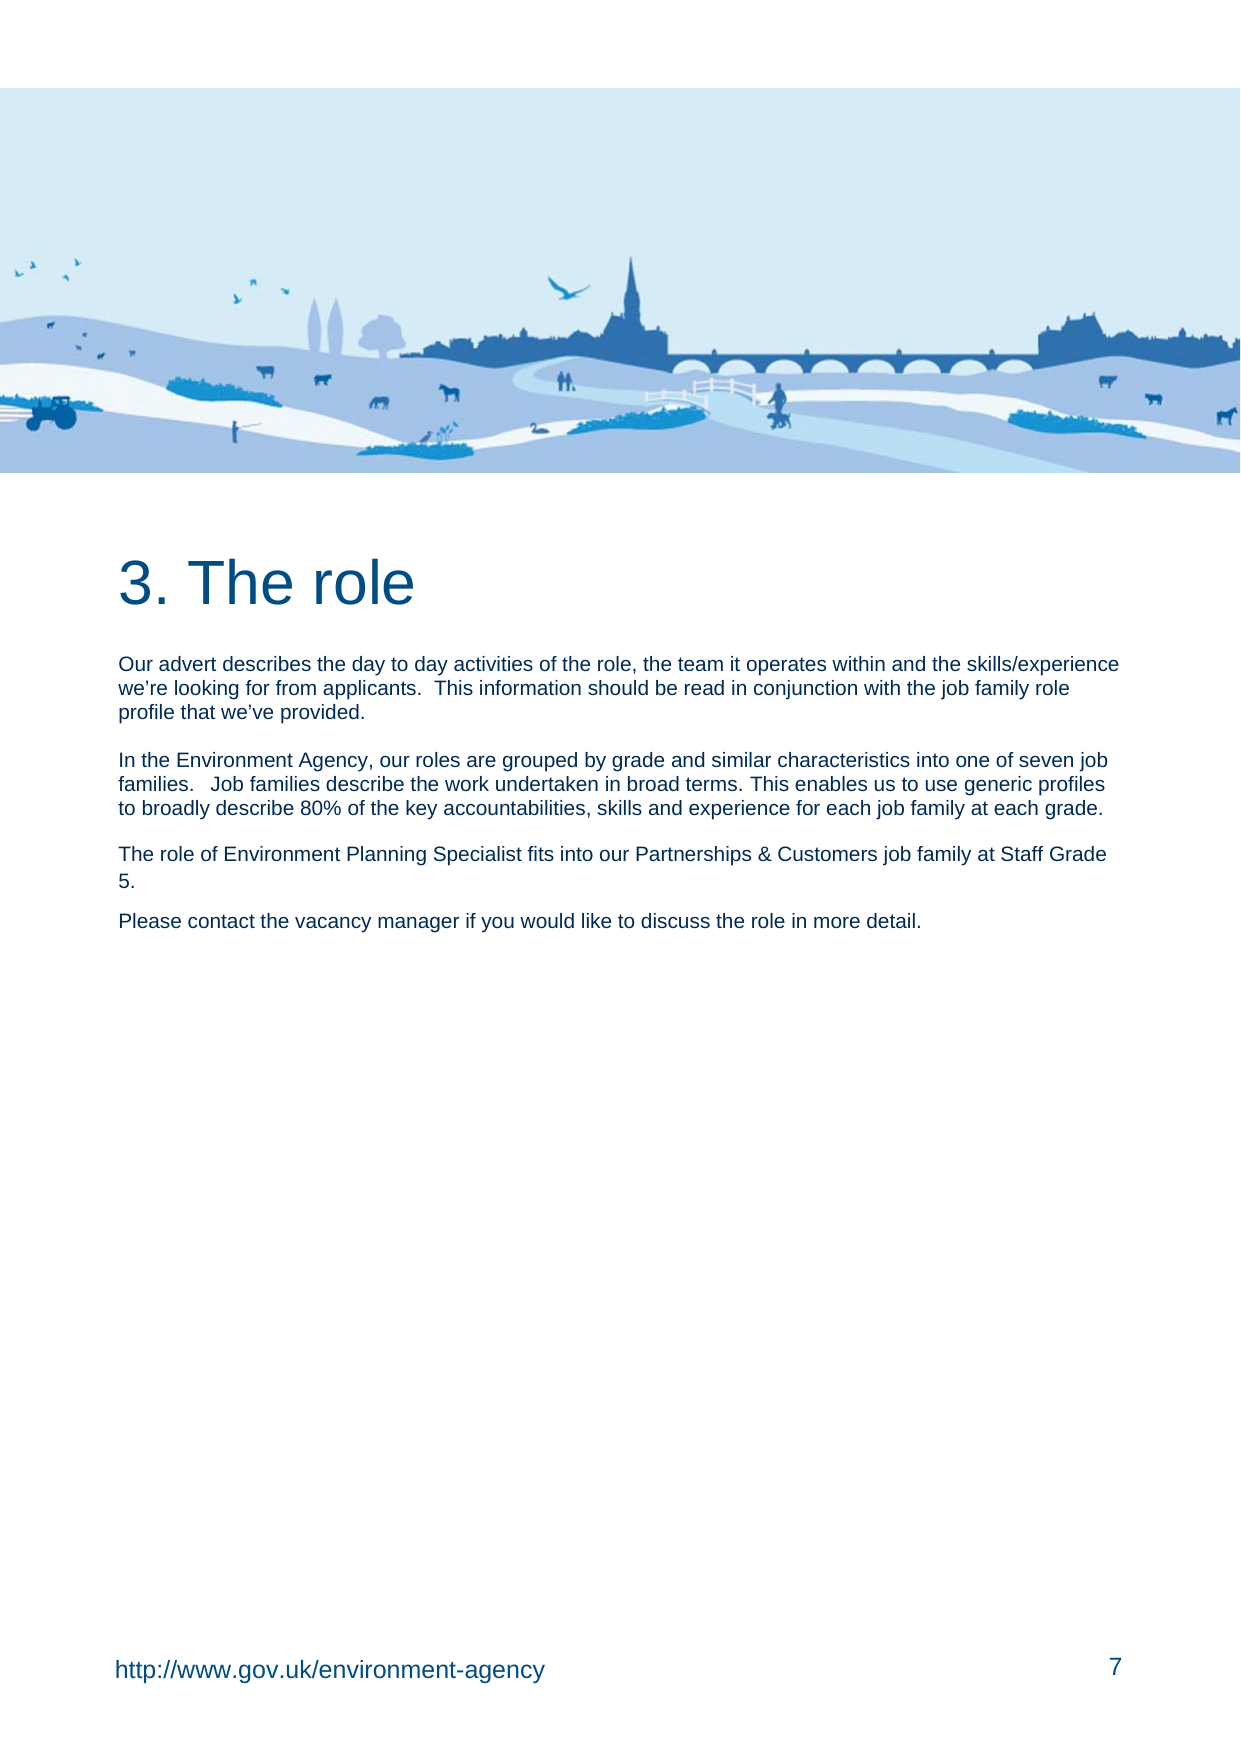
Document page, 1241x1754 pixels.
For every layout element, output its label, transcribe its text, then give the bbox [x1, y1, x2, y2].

text Please contact the vacancy manager if you would like to discuss the role in more detail. [118, 909, 1122, 933]
text In the Environment Agency, our roles are grouped by grade and similar characteristics into one of seven job families. Job families describe the work undertaken in broad terms. This enables us to use generic profiles to broadly describe 80% of the key accountabilities, skills and experience for each job family at each grade. [118, 748, 1122, 820]
text The role of Environment Planning Specialist fits into our Partnerships & Customers job family at Staff Grade 5. [118, 842, 1122, 893]
text 3. The role [118, 473, 1122, 618]
text Our advert describes the day to day activities of the role, the team it operates within and the skills/experience we’re looking for from applicants. This information should be read in conjunction with the job family role profile that we’ve provided. [118, 652, 1122, 724]
picture [0, 88, 1241, 473]
